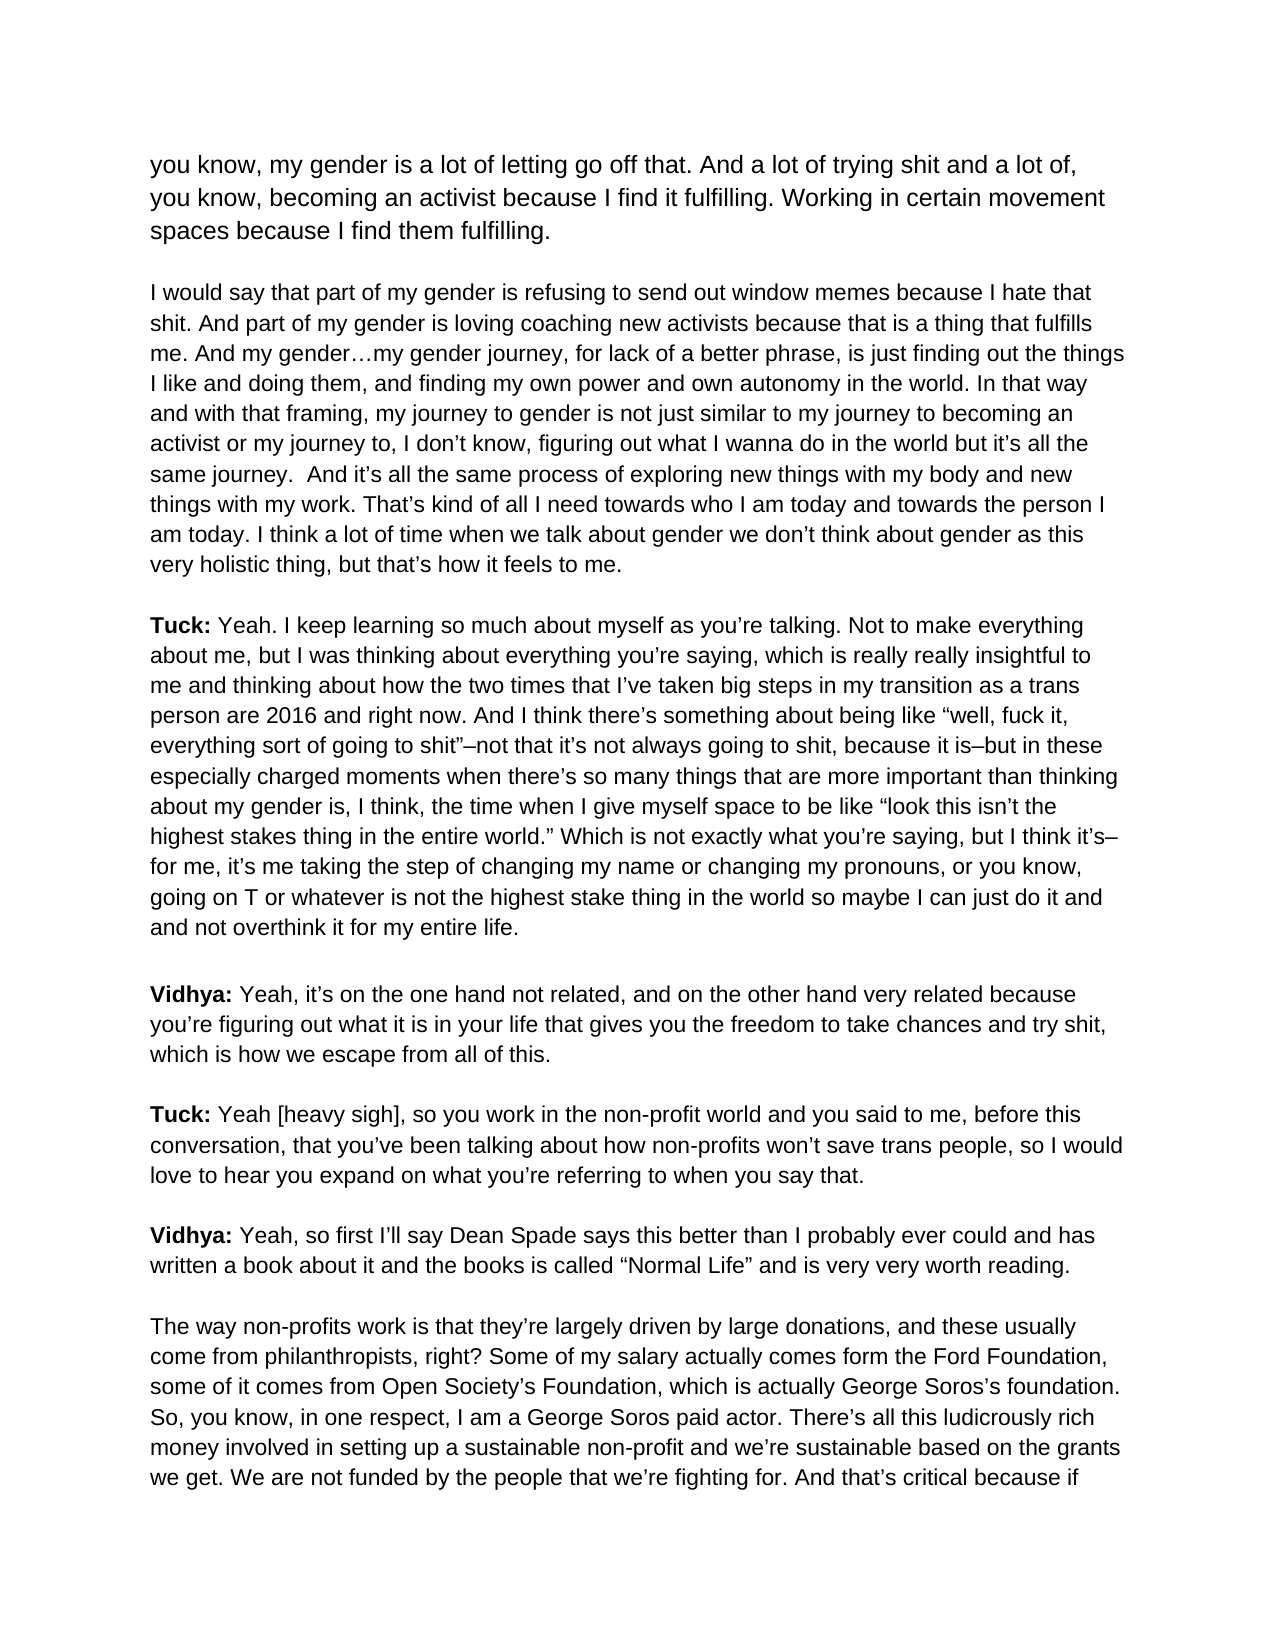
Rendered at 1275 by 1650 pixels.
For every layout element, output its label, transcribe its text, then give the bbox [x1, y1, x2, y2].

text Tuck: Yeah. I keep learning so much about myself as you’re talking. Not to make everything about me, but I was thinking about everything you’re saying, which is really really insightful to me and thinking about how the two times that I’ve taken big steps in my transition as a trans person are 2016 and right now. And I think there’s something about being like “well, fuck it, everything sort of going to shit”–not that it’s not always going to shit, because it is–but in these especially charged moments when there’s so many things that are more important than thinking about my gender is, I think, the time when I give myself space to be like “look this isn’t the highest stakes thing in the entire world.” Which is not exactly what you’re saying, but I think it’s–for me, it’s me taking the step of changing my name or changing my pronouns, or you know, going on T or whatever is not the highest stake thing in the world so maybe I can just do it and and not overthink it for my entire life. [150, 612, 1125, 976]
text Vidhya: Yeah, so first I’ll say Dean Spade says this better than I probably ever could and has written a book about it and the books is called “Normal Life” and is very very worth reading. [150, 1222, 1125, 1279]
text Tuck: Yeah [heavy sigh], so you work in the non-profit world and you said to me, before this conversation, that you’ve been talking about how non-profits won’t save trans people, so I would love to hear you expand on what you’re referring to when you say that. [150, 1101, 1125, 1188]
text I would say that part of my gender is refusing to send out window memes because I hate that shit. And part of my gender is loving coaching new activists because that is a thing that fulfills me. And my gender…my gender journey, for lack of a better phrase, is just finding out the things I like and doing them, and finding my own power and own autonomy in the world. In that way and with that framing, my journey to gender is not just similar to my journey to becoming an activist or my journey to, I don’t know, figuring out what I wanna do in the world but it’s all the same journey. And it’s all the same process of exploring new things with my body and new things with my work. That’s kind of all I need towards who I am today and towards the person I am today. I think a lot of time when we talk about gender we don’t think about gender as this very holistic thing, but that’s how it feels to me. [150, 279, 1125, 577]
text Vidhya: Yeah, it’s on the one hand not related, and on the other hand very related because you’re figuring out what it is in your life that gives you the freedom to take chances and try shit, which is how we escape from all of this. [150, 981, 1125, 1067]
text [150, 1313, 1125, 1490]
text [150, 150, 1125, 245]
